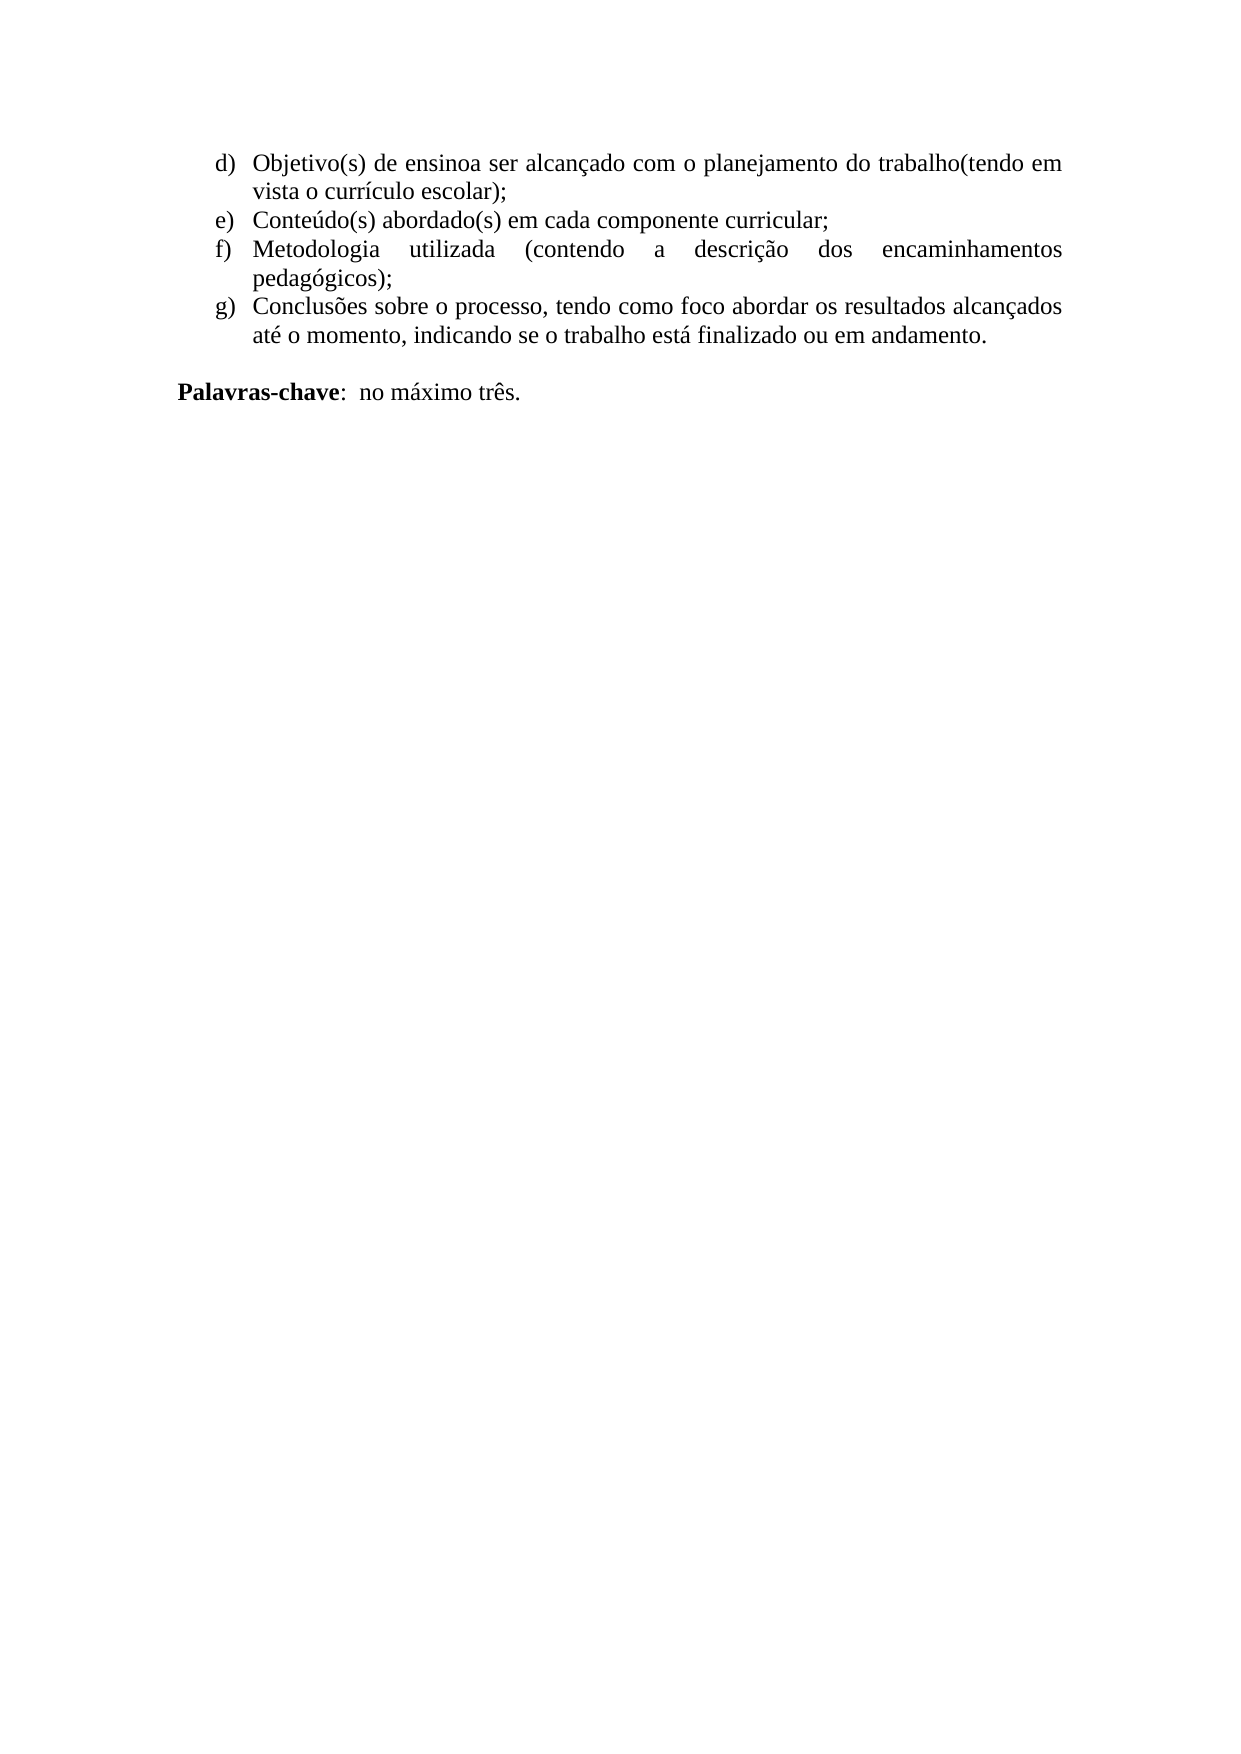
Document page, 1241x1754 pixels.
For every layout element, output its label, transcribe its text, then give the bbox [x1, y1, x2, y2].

list Conteúdo(s) abordado(s) em cada componente curricular; [215, 205, 1063, 234]
text Palavras-chave: no máximo três. [177, 377, 1063, 406]
list Objetivo(s) de ensinoa ser alcançado com o planejamento do trabalho(tendo em vista o currículo escolar); [215, 148, 1063, 205]
list Conclusões sobre o processo, tendo como foco abordar os resultados alcançados até o momento, indicando se o trabalho está finalizado ou em andamento. [215, 291, 1063, 349]
list Metodologia utilizada (contendo a descrição dos encaminhamentos pedagógicos); [215, 234, 1063, 291]
